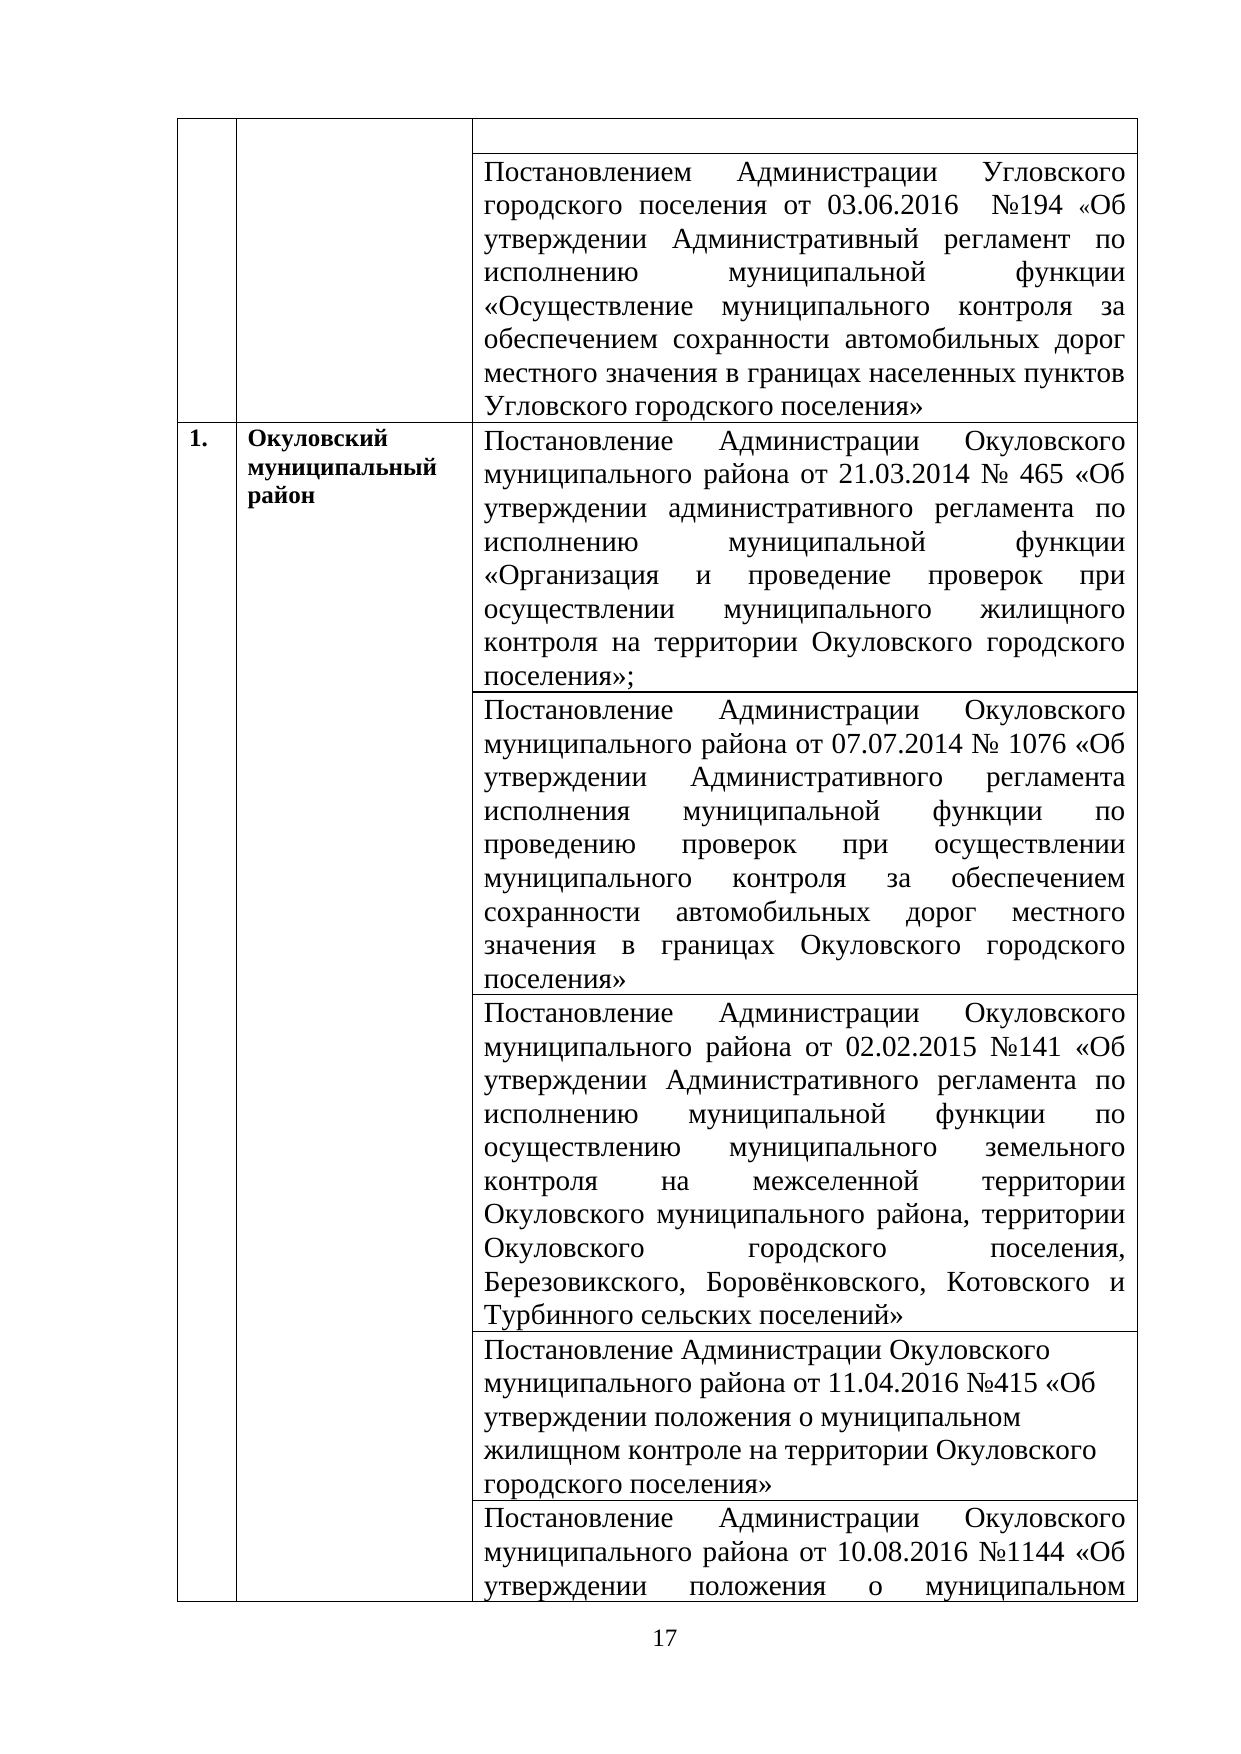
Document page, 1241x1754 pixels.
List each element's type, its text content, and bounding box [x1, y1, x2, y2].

table_cell Постановление Администрации Окуловского муниципального района от 02.02.2015 №141 «Об утверждении Административного регламента по исполнению муниципальной функции по осуществлению муниципального земельного контроля на межселенной территории Окуловского муниципального района, территории Окуловского городского поселения, Березовикского, Боровёнковского, Котовского и Турбинного сельских поселений» [473, 995, 1137, 1331]
table_cell Постановление Администрации Окуловского муниципального района от 11.04.2016 №415 «Об утверждении положения о муниципальном жилищном контроле на территории Окуловского городского поселения» [473, 1332, 1137, 1499]
table_cell Постановлением Администрации Угловского городского поселения от 03.06.2016 №194 «Об утверждении Административный регламент по исполнению муниципальной функции «Осуществление муниципального контроля за обеспечением сохранности автомобильных дорог местного значения в границах населенных пунктов Угловского городского поселения» [473, 154, 1137, 422]
table_cell Постановление Администрации Окуловского муниципального района от 07.07.2014 № 1076 «Об утверждении Административного регламента исполнения муниципальной функции по проведению проверок при осуществлении муниципального контроля за обеспечением сохранности автомобильных дорог местного значения в границах Окуловского городского поселения» [473, 693, 1137, 994]
table_cell 1. [178, 423, 236, 1601]
table_cell Окуловский муниципальный район [237, 423, 472, 1601]
table_cell [473, 119, 1137, 153]
table_cell Постановление Администрации Окуловского муниципального района от 21.03.2014 № 465 «Об утверждении административного регламента по исполнению муниципальной функции «Организация и проведение проверок при осуществлении муниципального жилищного контроля на территории Окуловского городского поселения»; [473, 423, 1137, 691]
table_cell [473, 1501, 1137, 1601]
